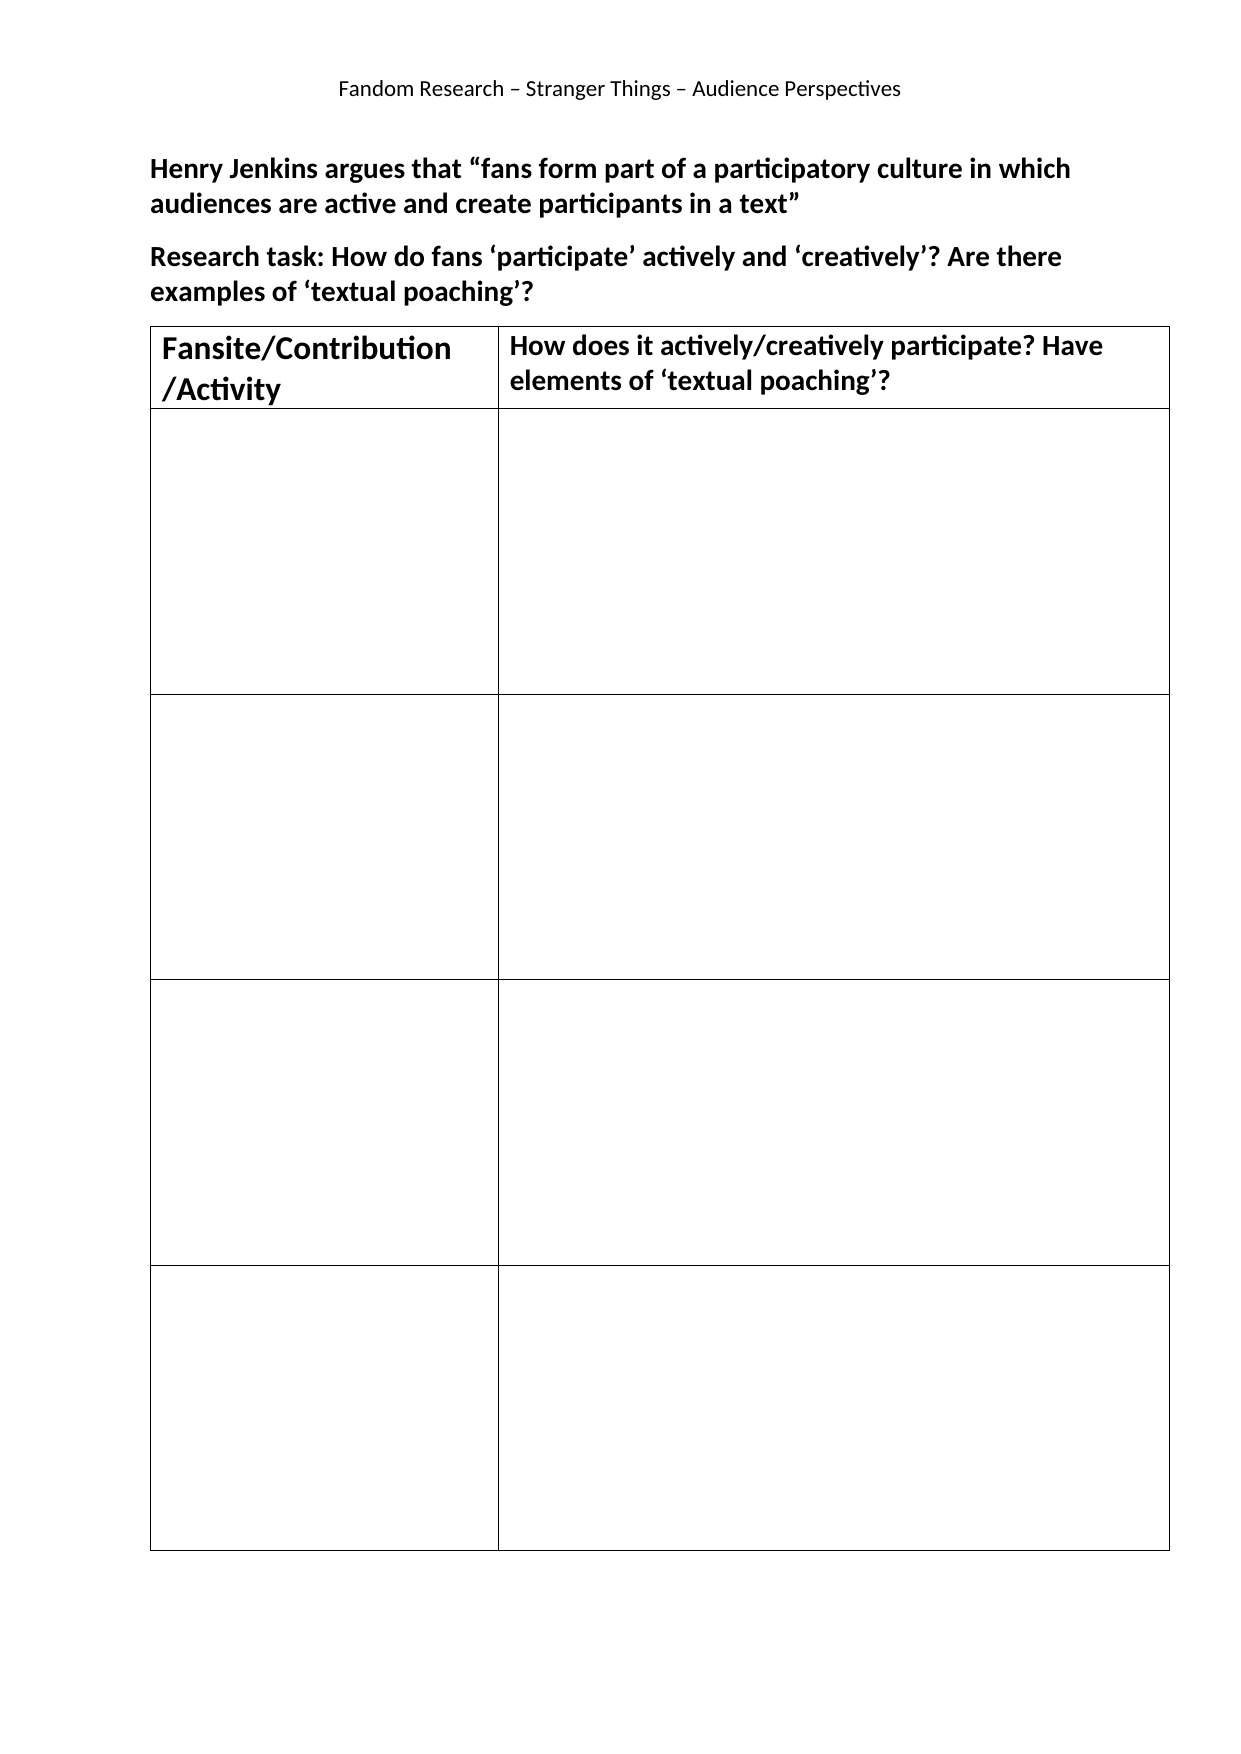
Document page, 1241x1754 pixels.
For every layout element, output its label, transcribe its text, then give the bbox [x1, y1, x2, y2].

table_cell [151, 1266, 498, 1550]
table_cell [151, 695, 498, 979]
table_header Fansite/Contribution /Activity [151, 327, 498, 408]
table_cell [499, 980, 1169, 1264]
table_cell [151, 980, 498, 1264]
table_header How does it actively/creatively participate? Have elements of ‘textual poaching’? [499, 327, 1169, 408]
table_cell [499, 695, 1169, 979]
table_cell [151, 409, 498, 694]
table_cell [499, 409, 1169, 694]
text Research task: How do fans ‘participate’ actively and ‘creatively’? Are there examples of ‘textual poaching’? [150, 238, 1090, 309]
table_cell [499, 1266, 1169, 1550]
text Henry Jenkins argues that “fans form part of a participatory culture in which audiences are active and create participants in a text” [150, 150, 1090, 221]
